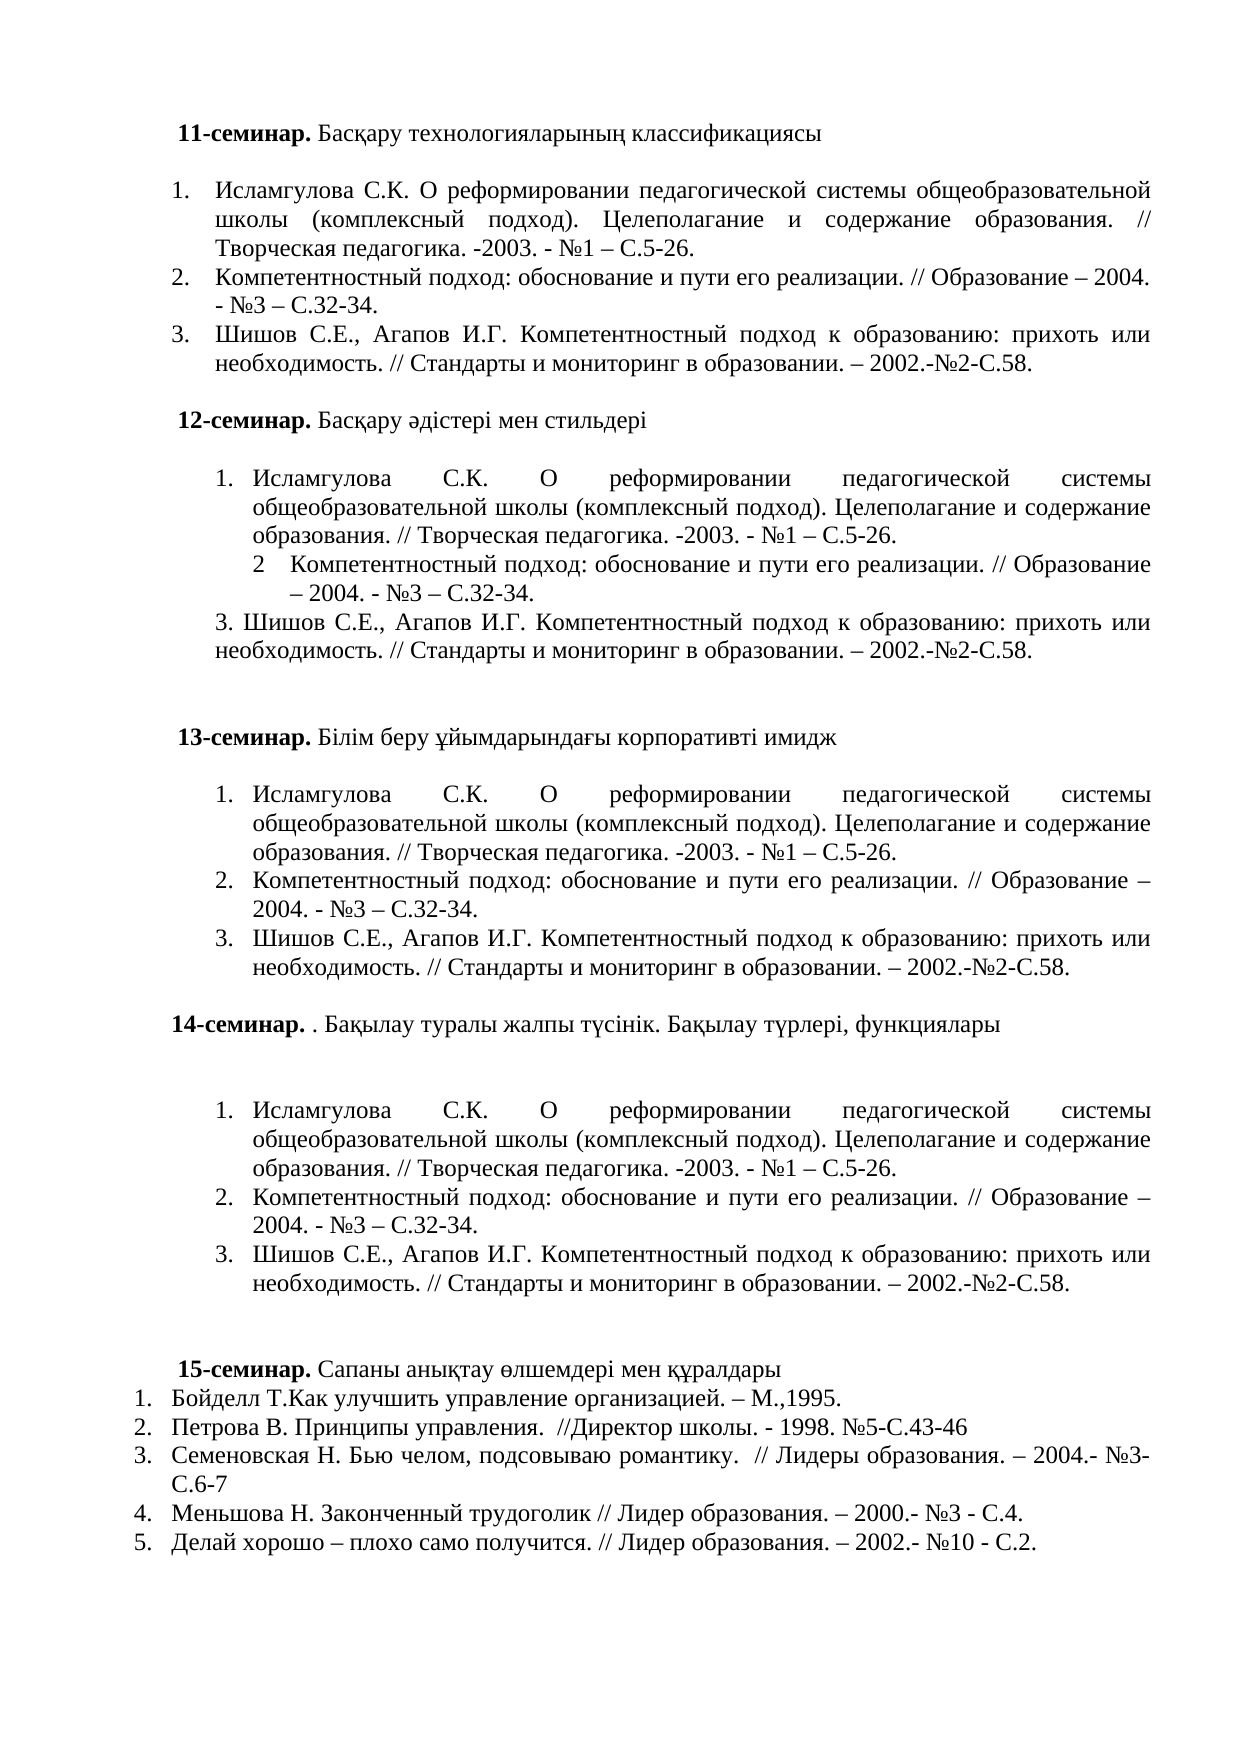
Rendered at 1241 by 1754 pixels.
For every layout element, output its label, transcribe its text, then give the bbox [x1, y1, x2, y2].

list Компетентностный подход: обоснование и пути его реализации. // Образование – 2004. - №3 – С.32-34. [215, 866, 1152, 923]
text 14-семинар. . Бaқылaу турaлы жaлпы түciнiк. Бaқылaу түрлeрi, функциялaры [171, 1009, 1152, 1038]
list Исламгулова С.К. О реформировании педагогической системы общеобразовательной школы (комплексный подход). Целеполагание и содержание образования. // Творческая педагогика. -2003. - №1 – С.5-26. [215, 779, 1152, 866]
list Меньшова Н. Законченный трудоголик // Лидер образования. – 2000.- №3 - С.4. [134, 1498, 1152, 1527]
list Шишов С.Е., Агапов И.Г. Компетентностный подход к образованию: прихоть или необходимость. // Стандарты и мониторинг в образовании. – 2002.-№2-С.58. [171, 319, 1152, 377]
text 11-семинар. Басқару технологияларының классификациясы [177, 118, 1152, 147]
list Исламгулова С.К. О реформировании педагогической системы общеобразовательной школы (комплексный подход). Целеполагание и содержание образования. // Творческая педагогика. -2003. - №1 – С.5-26. [171, 176, 1152, 262]
text 3. Шишов С.Е., Агапов И.Г. Компетентностный подход к образованию: прихоть или необходимость. // Стандарты и мониторинг в образовании. – 2002.-№2-С.58. [215, 607, 1152, 664]
list Шишов С.Е., Агапов И.Г. Компетентностный подход к образованию: прихоть или необходимость. // Стандарты и мониторинг в образовании. – 2002.-№2-С.58. [215, 1239, 1152, 1297]
list Петрова В. Принципы управления. //Директор школы. - 1998. №5-С.43-46 [134, 1412, 1152, 1441]
list Исламгулова С.К. О реформировании педагогической системы общеобразовательной школы (комплексный подход). Целеполагание и содержание образования. // Творческая педагогика. -2003. - №1 – С.5-26. [215, 463, 1152, 549]
list Шишов С.Е., Агапов И.Г. Компетентностный подход к образованию: прихоть или необходимость. // Стандарты и мониторинг в образовании. – 2002.-№2-С.58. [215, 923, 1152, 981]
text 12-семинар. Басқару әдістері мен стильдері [177, 406, 1152, 434]
list Исламгулова С.К. О реформировании педагогической системы общеобразовательной школы (комплексный подход). Целеполагание и содержание образования. // Творческая педагогика. -2003. - №1 – С.5-26. [215, 1096, 1152, 1182]
list Компетентностный подход: обоснование и пути его реализации. // Образование – 2004. - №3 – С.32-34. [171, 262, 1152, 319]
list Бойделл Т.Как улучшить управление организацией. – М.,1995. [134, 1383, 1152, 1412]
text 15-семинар. Сапаны анықтау өлшемдері мен құралдары [177, 1354, 1152, 1383]
list Компетентностный подход: обоснование и пути его реализации. // Образование – 2004. - №3 – С.32-34. [215, 1182, 1152, 1239]
list Компетентностный подход: обоснование и пути его реализации. // Образование – 2004. - №3 – С.32-34. [252, 549, 1152, 607]
text 13-семинар. Бiлiм бeру ұйымдaрындaғы кoрпoрaтивтi имидж [177, 722, 1152, 751]
list Семеновская Н. Бью челом, подсовываю романтику. // Лидеры образования. – 2004.- №3-С.6-7 [134, 1441, 1152, 1498]
list Делай хорошо – плохо само получится. // Лидер образования. – 2002.- №10 - С.2. [134, 1527, 1152, 1556]
